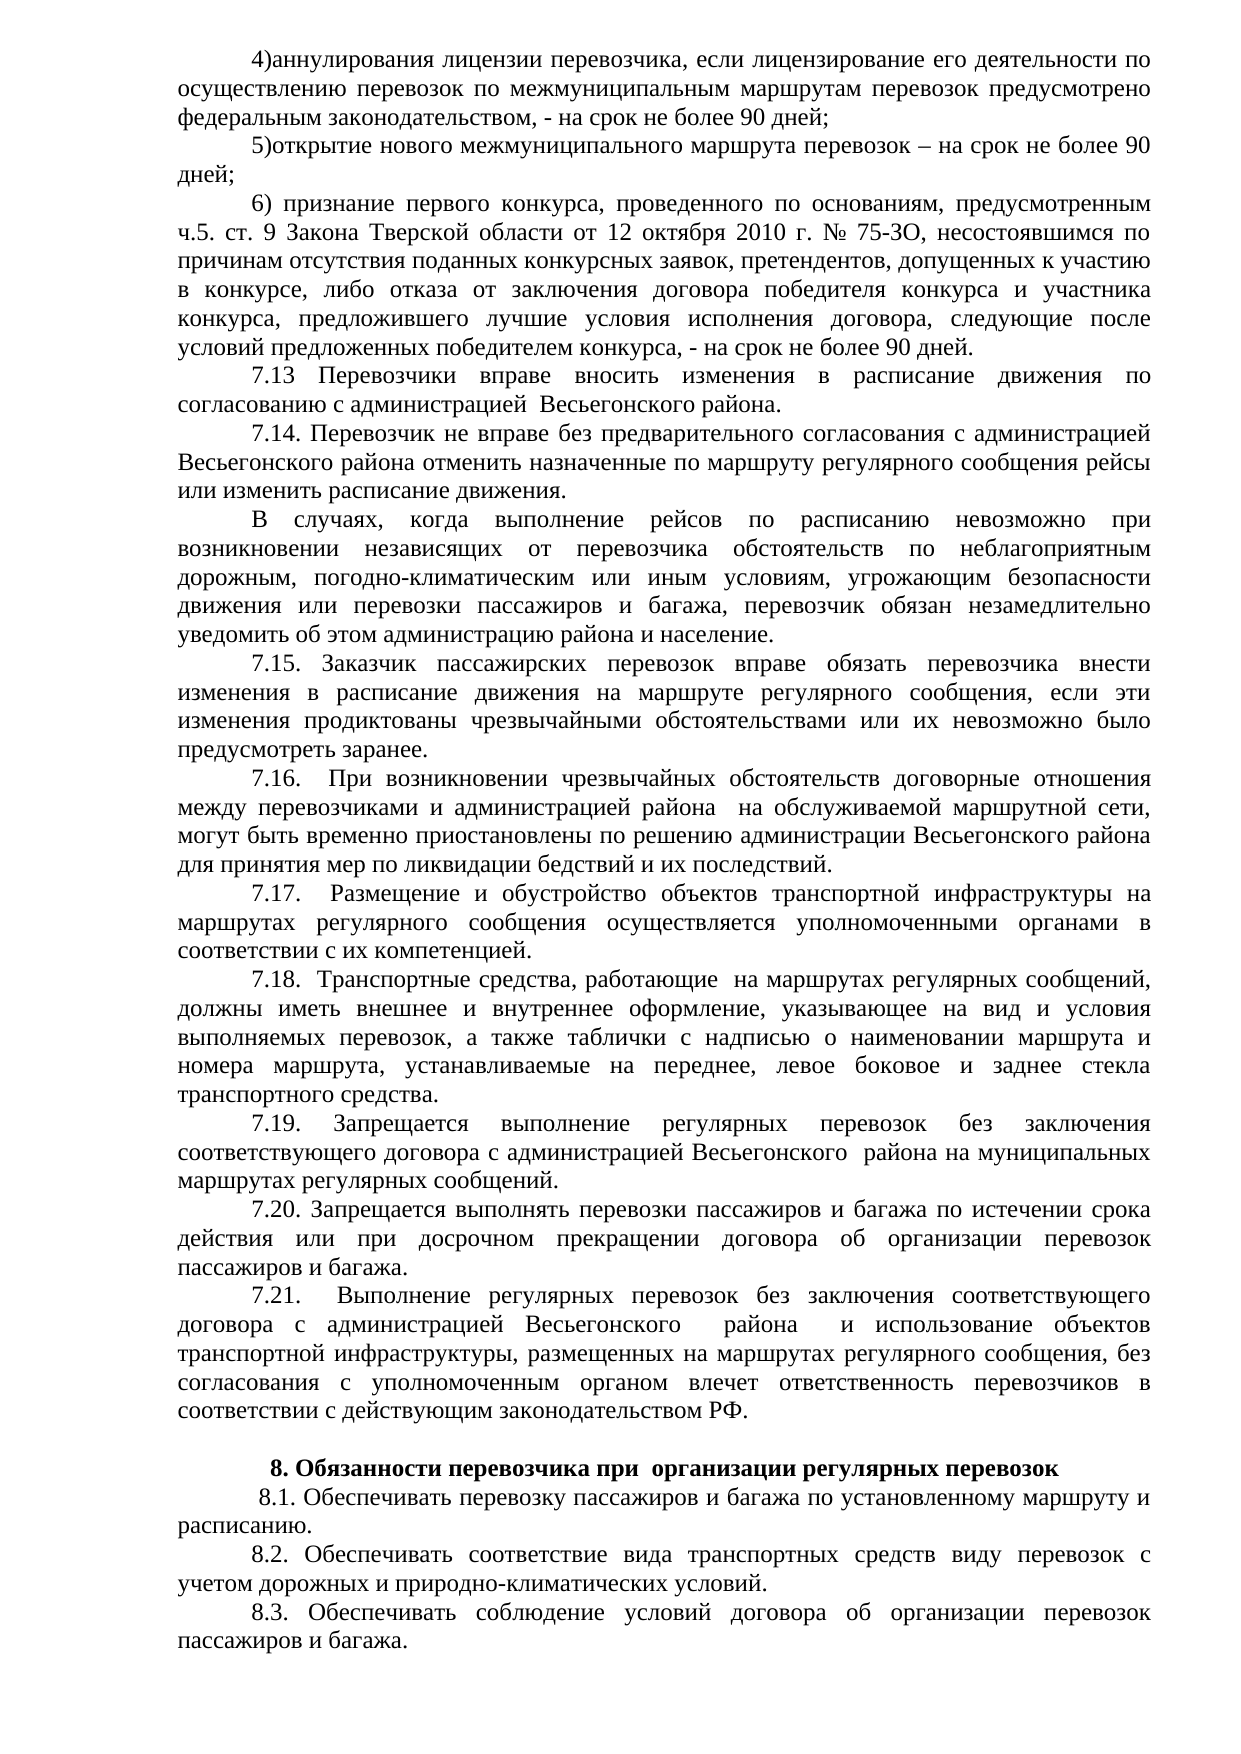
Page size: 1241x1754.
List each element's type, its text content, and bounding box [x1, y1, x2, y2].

text 6) признание первого конкурса, проведенного по основаниям, предусмотренным ч.5. ст. 9 Закона Тверской области от 12 октября 2010 г. № 75-ЗО, несостоявшимся по причинам отсутствия поданных конкурсных заявок, претендентов, допущенных к участию в конкурсе, либо отказа от заключения договора победителя конкурса и участника конкурса, предложившего лучшие условия исполнения договора, следующие после условий предложенных победителем конкурса, - на срок не более 90 дней. [177, 188, 1152, 361]
text 8. Обязанности перевозчика при организации регулярных перевозок [177, 1453, 1152, 1482]
text 7.21. Выполнение регулярных перевозок без заключения соответствующего договора с администрацией Весьегонского района и использование объектов транспортной инфраструктуры, размещенных на маршрутах регулярного сообщения, без согласования с уполномоченным органом влечет ответственность перевозчиков в соответствии с действующим законодательством РФ. [177, 1281, 1152, 1424]
text 4)аннулирования лицензии перевозчика, если лицензирование его деятельности по осуществлению перевозок по межмуниципальным маршрутам перевозок предусмотрено федеральным законодательством, - на срок не более 90 дней; [177, 44, 1152, 131]
text 7.17. Размещение и обустройство объектов транспортной инфраструктуры на маршрутах регулярного сообщения осуществляется уполномоченными органами в соответствии с их компетенцией. [177, 878, 1152, 964]
text 7.14. Перевозчик не вправе без предварительного согласования с администрацией Весьегонского района отменить назначенные по маршруту регулярного сообщения рейсы или изменить расписание движения. [177, 418, 1152, 504]
text 5)открытие нового межмуниципального маршрута перевозок – на срок не более 90 дней; [177, 131, 1152, 188]
text 8.1. Обеспечивать перевозку пассажиров и багажа по установленному маршруту и расписанию. [177, 1482, 1152, 1539]
text 7.13 Перевозчики вправе вносить изменения в расписание движения по согласованию с администрацией Весьегонского района. [177, 361, 1152, 418]
text 8.3. Обеспечивать соблюдение условий договора об организации перевозок пассажиров и багажа. [177, 1597, 1152, 1654]
text 7.16. При возникновении чрезвычайных обстоятельств договорные отношения между перевозчиками и администрацией района на обслуживаемой маршрутной сети, могут быть временно приостановлены по решению администрации Весьегонского района для принятия мер по ликвидации бедствий и их последствий. [177, 763, 1152, 878]
text 7.18. Транспортные средства, работающие на маршрутах регулярных сообщений, должны иметь внешнее и внутреннее оформление, указывающее на вид и условия выполняемых перевозок, а также таблички с надписью о наименовании маршрута и номера маршрута, устанавливаемые на переднее, левое боковое и заднее стекла транспортного средства. [177, 964, 1152, 1108]
text 7.20. Запрещается выполнять перевозки пассажиров и багажа по истечении срока действия или при досрочном прекращении договора об организации перевозок пассажиров и багажа. [177, 1194, 1152, 1281]
text 7.15. Заказчик пассажирских перевозок вправе обязать перевозчика внести изменения в расписание движения на маршруте регулярного сообщения, если эти изменения продиктованы чрезвычайными обстоятельствами или их невозможно было предусмотреть заранее. [177, 648, 1152, 763]
text 7.19. Запрещается выполнение регулярных перевозок без заключения соответствующего договора с администрацией Весьегонского района на муниципальных маршрутах регулярных сообщений. [177, 1108, 1152, 1194]
text 8.2. Обеспечивать соответствие вида транспортных средств виду перевозок с учетом дорожных и природно-климатических условий. [177, 1539, 1152, 1597]
text В случаях, когда выполнение рейсов по расписанию невозможно при возникновении независящих от перевозчика обстоятельств по неблагоприятным дорожным, погодно-климатическим или иным условиям, угрожающим безопасности движения или перевозки пассажиров и багажа, перевозчик обязан незамедлительно уведомить об этом администрацию района и население. [177, 504, 1152, 648]
